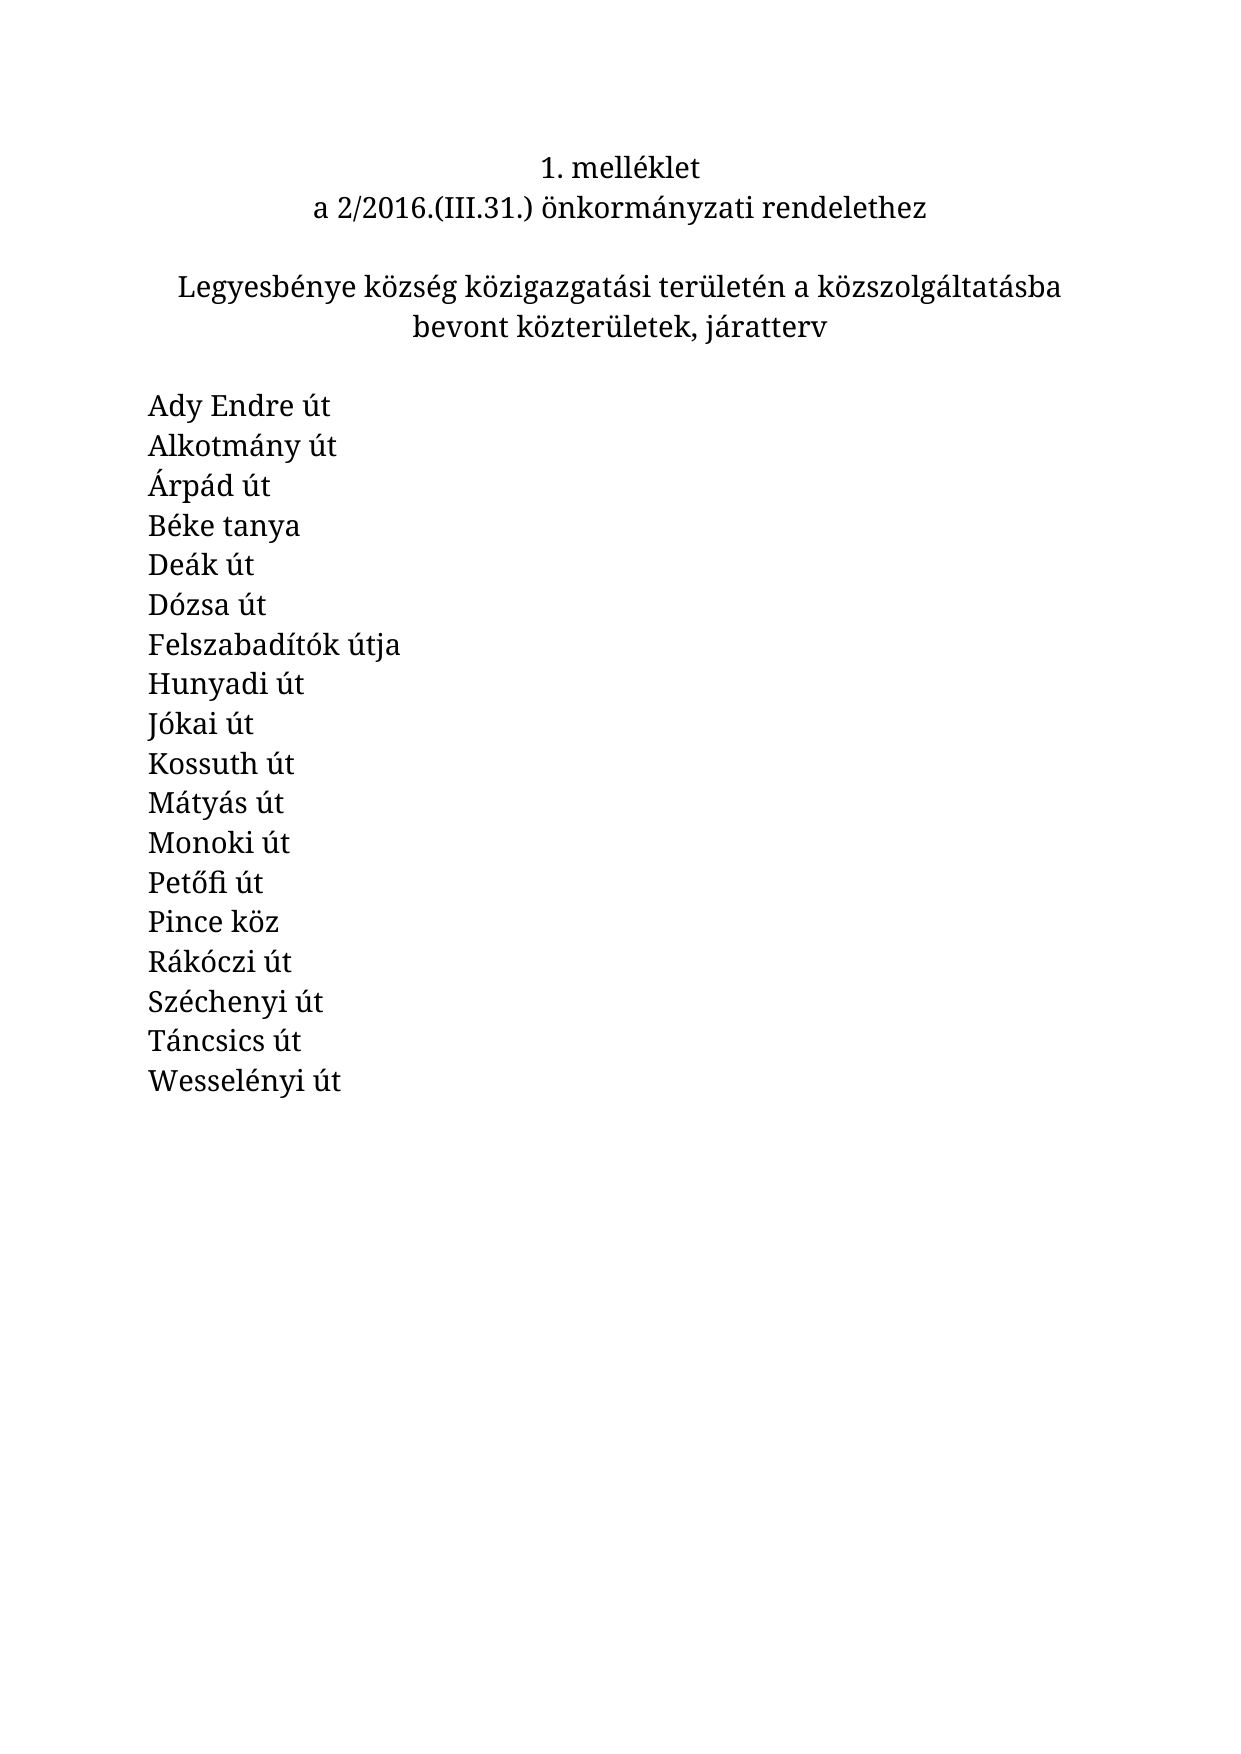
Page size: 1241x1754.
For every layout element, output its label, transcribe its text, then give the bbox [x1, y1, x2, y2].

text Legyesbénye község közigazgatási területén a közszolgáltatásba bevont közterületek, járatterv [148, 267, 1093, 346]
text Ady Endre út [148, 386, 1093, 425]
text Mátyás út [148, 783, 1093, 822]
text Felszabadítók útja [148, 624, 1093, 663]
text Széchenyi út [148, 981, 1093, 1021]
text Wesselényi út [148, 1060, 1093, 1100]
text Deák út [148, 544, 1093, 584]
text Kossuth út [148, 743, 1093, 783]
text Monoki út [148, 822, 1093, 862]
text Árpád út [148, 465, 1093, 505]
text Dózsa út [148, 584, 1093, 624]
text Táncsics út [148, 1021, 1093, 1060]
text Rákóczi út [148, 941, 1093, 981]
text Hunyadi út [148, 663, 1093, 703]
text Alkotmány út [148, 425, 1093, 465]
text Pince köz [148, 902, 1093, 941]
text Jókai út [148, 703, 1093, 743]
text 1. melléklet [148, 148, 1093, 187]
text Béke tanya [148, 505, 1093, 544]
text Petőfi út [148, 862, 1093, 902]
text a 2/2016.(III.31.) önkormányzati rendelethez [148, 187, 1093, 227]
